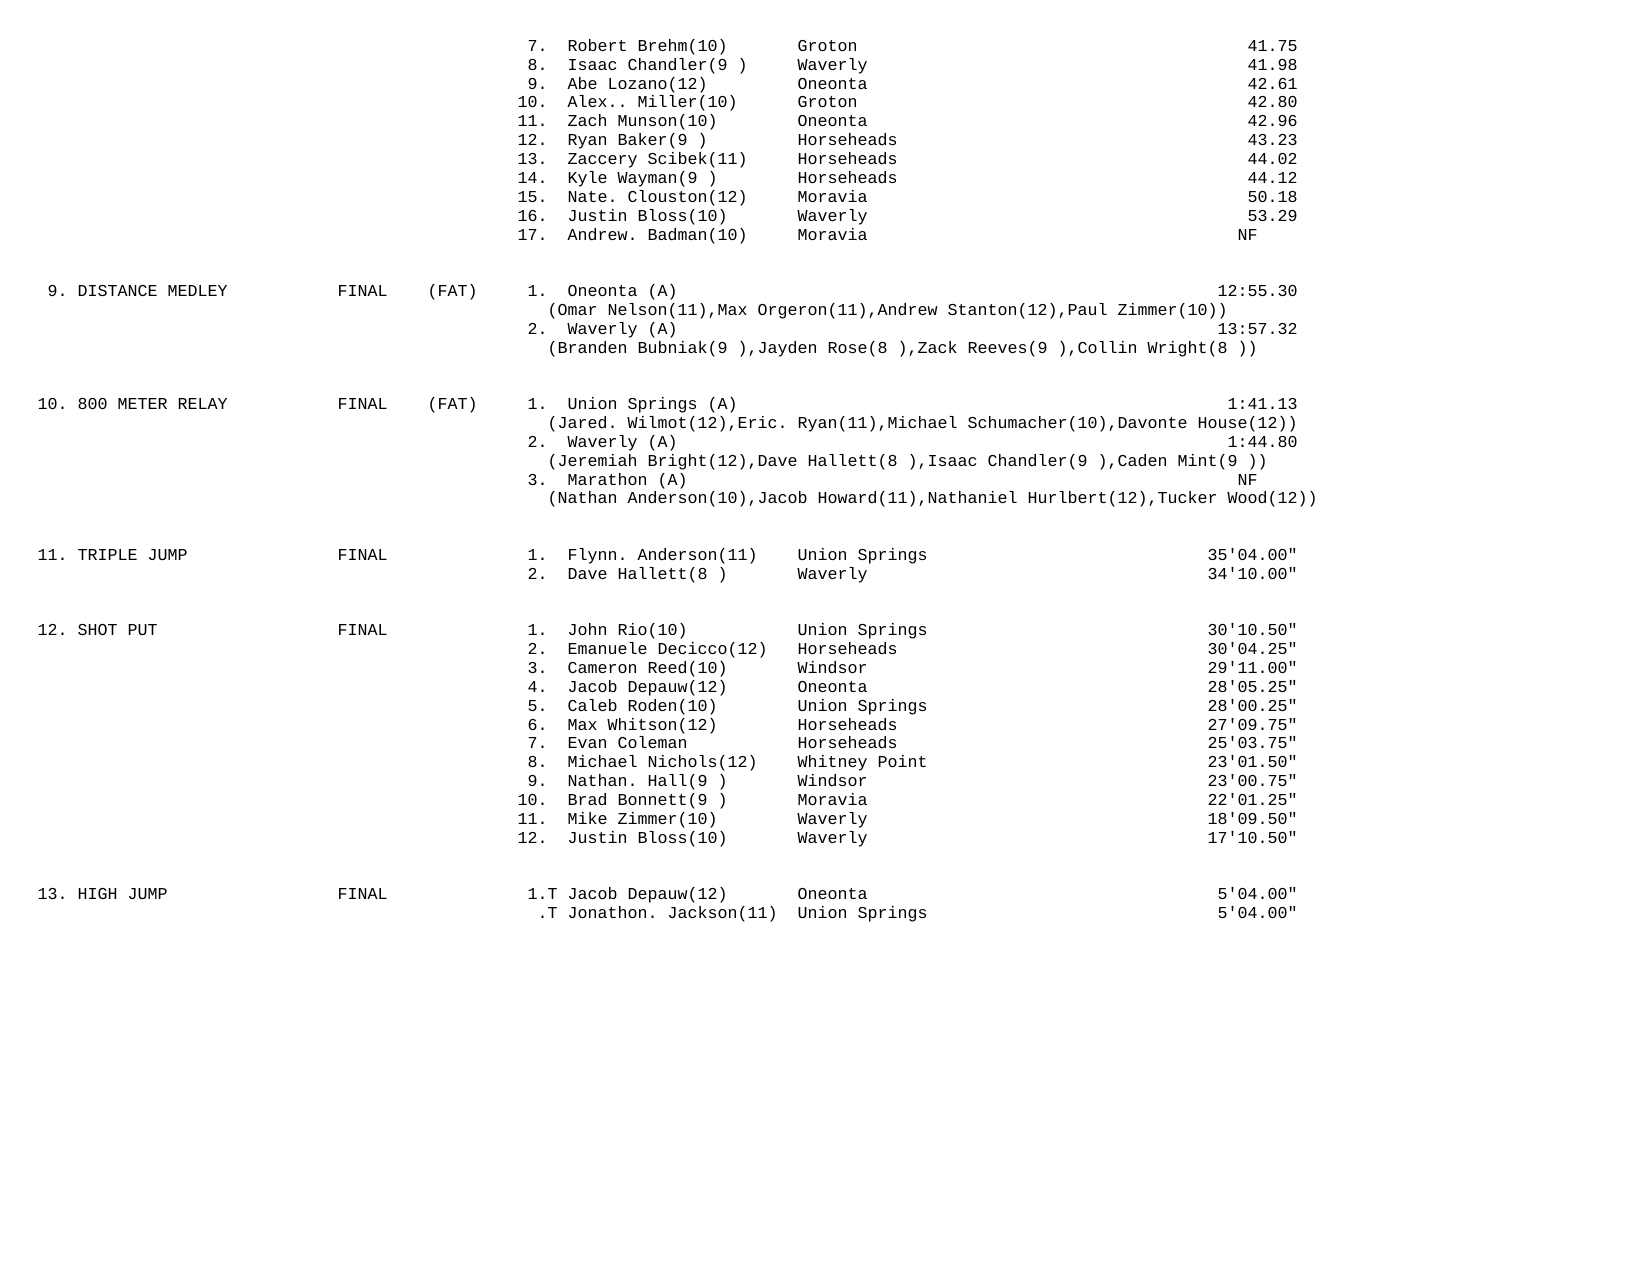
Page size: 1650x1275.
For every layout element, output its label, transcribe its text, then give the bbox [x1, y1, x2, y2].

text 12. Ryan Baker(9 ) Horseheads 43.23 [37, 132, 1612, 151]
text (Nathan Anderson(10),Jacob Howard(11),Nathaniel Hurlbert(12),Tucker Wood(12)) [37, 490, 1612, 509]
text .T Jonathon. Jackson(11) Union Springs 5'04.00" [37, 905, 1612, 924]
text 2. Waverly (A) 13:57.32 [37, 320, 1612, 339]
text 16. Justin Bloss(10) Waverly 53.29 [37, 207, 1612, 226]
text 9. Abe Lozano(12) Oneonta 42.61 [37, 75, 1612, 94]
text 10. 800 METER RELAY FINAL (FAT) 1. Union Springs (A) 1:41.13 [37, 396, 1612, 414]
text 2. Waverly (A) 1:44.80 [37, 433, 1612, 452]
text (Jared. Wilmot(12),Eric. Ryan(11),Michael Schumacher(10),Davonte House(12)) [37, 414, 1612, 433]
text 7. Robert Brehm(10) Groton 41.75 [37, 37, 1612, 56]
text 17. Andrew. Badman(10) Moravia NF [37, 226, 1612, 245]
text (Omar Nelson(11),Max Orgeron(11),Andrew Stanton(12),Paul Zimmer(10)) [37, 301, 1612, 320]
text 11. Mike Zimmer(10) Waverly 18'09.50" [37, 811, 1612, 829]
text 2. Emanuele Decicco(12) Horseheads 30'04.25" [37, 641, 1612, 660]
text 7. Evan Coleman Horseheads 25'03.75" [37, 735, 1612, 754]
text 4. Jacob Depauw(12) Oneonta 28'05.25" [37, 678, 1612, 697]
text 12. SHOT PUT FINAL 1. John Rio(10) Union Springs 30'10.50" [37, 622, 1612, 641]
text 15. Nate. Clouston(12) Moravia 50.18 [37, 188, 1612, 207]
text 3. Marathon (A) NF [37, 471, 1612, 490]
text 14. Kyle Wayman(9 ) Horseheads 44.12 [37, 169, 1612, 188]
text 13. Zaccery Scibek(11) Horseheads 44.02 [37, 151, 1612, 169]
text 11. Zach Munson(10) Oneonta 42.96 [37, 113, 1612, 132]
text 2. Dave Hallett(8 ) Waverly 34'10.00" [37, 565, 1612, 584]
text 8. Michael Nichols(12) Whitney Point 23'01.50" [37, 754, 1612, 773]
text 6. Max Whitson(12) Horseheads 27'09.75" [37, 716, 1612, 735]
text 9. DISTANCE MEDLEY FINAL (FAT) 1. Oneonta (A) 12:55.30 [37, 283, 1612, 301]
text (Jeremiah Bright(12),Dave Hallett(8 ),Isaac Chandler(9 ),Caden Mint(9 )) [37, 452, 1612, 471]
text 10. Brad Bonnett(9 ) Moravia 22'01.25" [37, 792, 1612, 811]
text 11. TRIPLE JUMP FINAL 1. Flynn. Anderson(11) Union Springs 35'04.00" [37, 547, 1612, 565]
text (Branden Bubniak(9 ),Jayden Rose(8 ),Zack Reeves(9 ),Collin Wright(8 )) [37, 339, 1612, 358]
text 5. Caleb Roden(10) Union Springs 28'00.25" [37, 697, 1612, 716]
text 12. Justin Bloss(10) Waverly 17'10.50" [37, 829, 1612, 848]
text 3. Cameron Reed(10) Windsor 29'11.00" [37, 660, 1612, 678]
text 10. Alex.. Miller(10) Groton 42.80 [37, 94, 1612, 113]
text 13. HIGH JUMP FINAL 1.T Jacob Depauw(12) Oneonta 5'04.00" [37, 886, 1612, 905]
text 8. Isaac Chandler(9 ) Waverly 41.98 [37, 56, 1612, 75]
text 9. Nathan. Hall(9 ) Windsor 23'00.75" [37, 773, 1612, 792]
